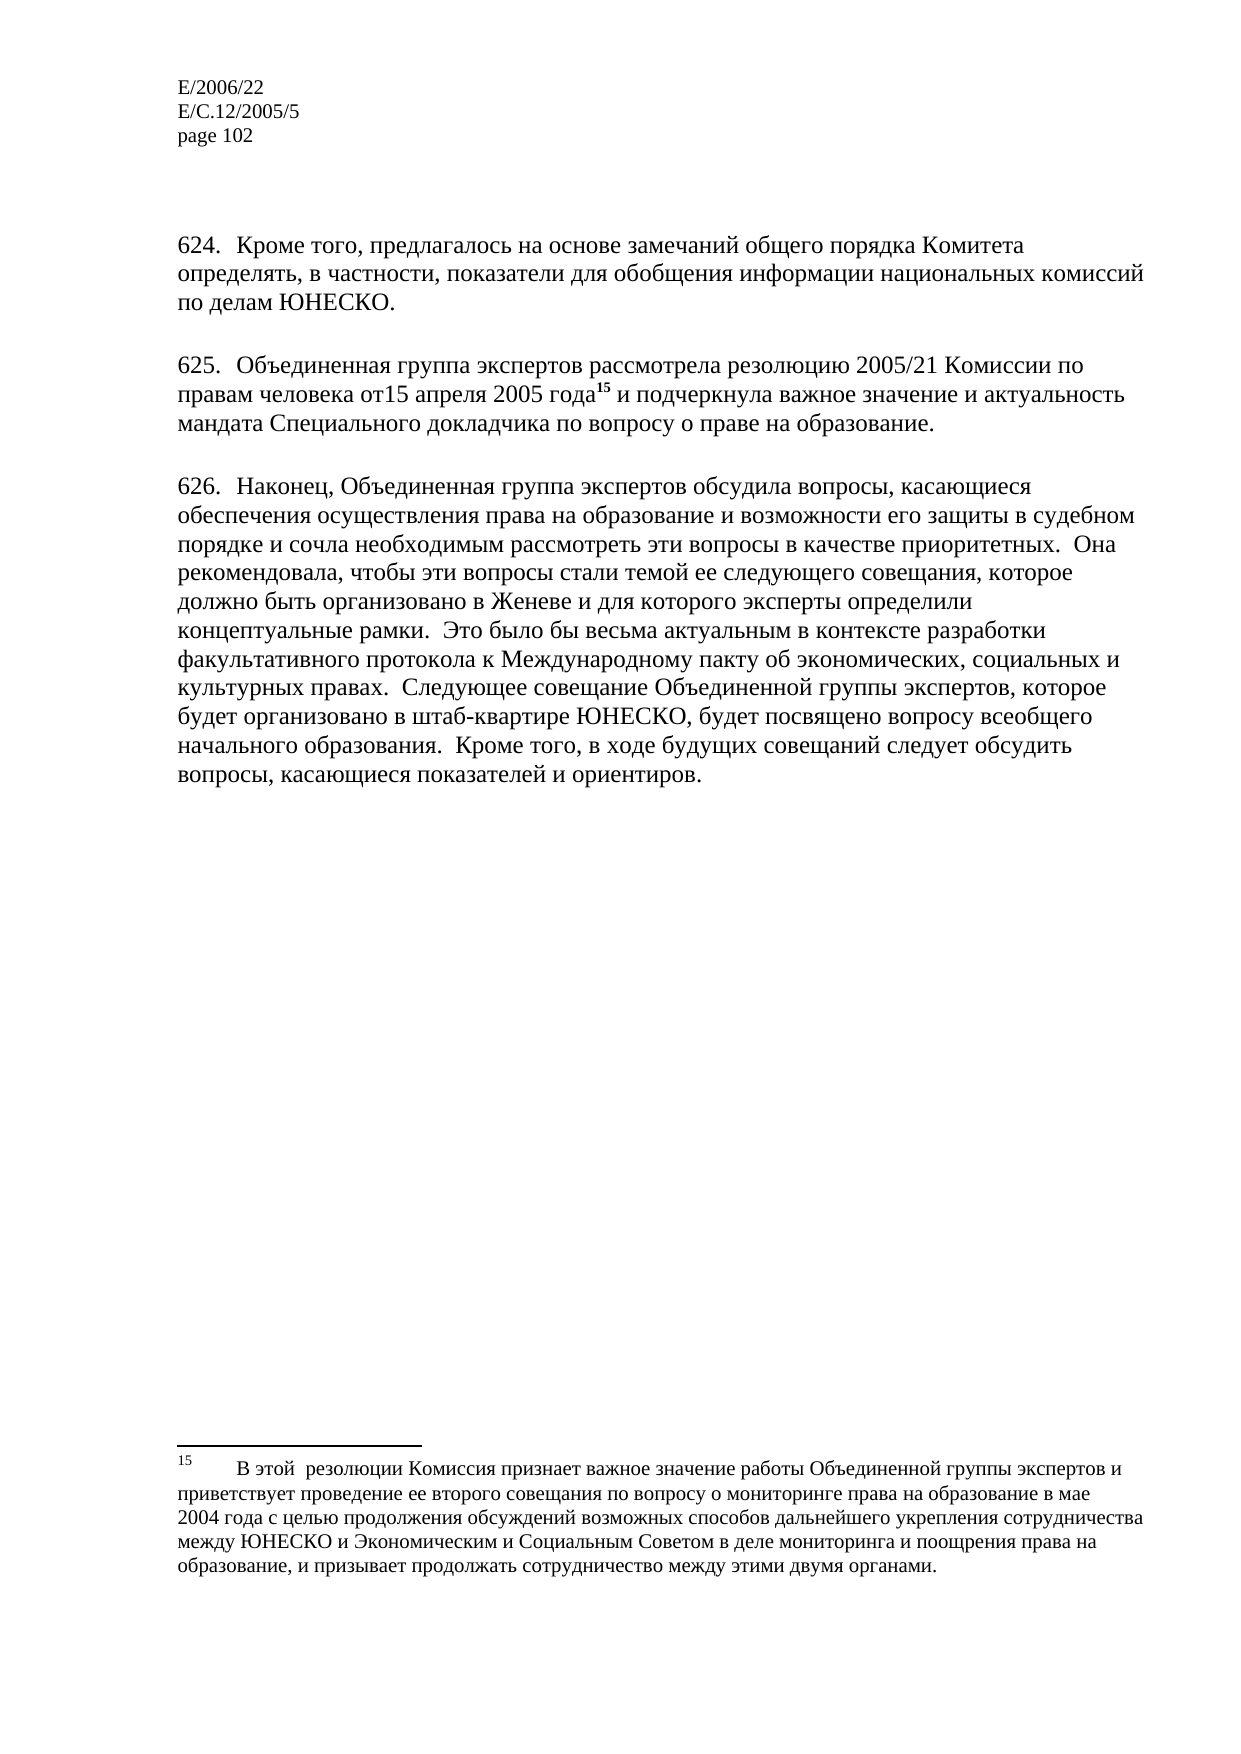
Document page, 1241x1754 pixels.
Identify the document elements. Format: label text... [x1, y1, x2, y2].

text 624. Кроме того, предлагалось на основе замечаний общего порядка Комитета определять, в частности, показатели для обобщения информации национальных комиссий по делам ЮНЕСКО. [177, 230, 1152, 316]
text 626. Наконец, Объединенная группа экспертов обсудила вопросы, касающиеся обеспечения осуществления права на образование и возможности его защиты в судебном порядке и сочла необходимым рассмотреть эти вопросы в качестве приоритетных. Она рекомендовала, чтобы эти вопросы стали темой ее следующего совещания, которое должно быть организовано в Женеве и для которого эксперты определили концептуальные рамки. Это было бы весьма актуальным в контексте разработки факультативного протокола к Международному пакту об экономических, социальных и культурных правах. Следующее совещание Объединенной группы экспертов, которое будет организовано в штаб-квартире ЮНЕСКО, будет посвящено вопросу всеобщего начального образования. Кроме того, в ходе будущих совещаний следует обсудить вопросы, касающиеся показателей и ориентиров. [177, 471, 1152, 787]
text 625. Объединенная группа экспертов рассмотрела резолюцию 2005/21 Комиссии по правам человека от15 апреля 2005 года и подчеркнула важное значение и актуальность мандата Специального докладчика по вопросу о праве на образование. [177, 351, 1152, 437]
